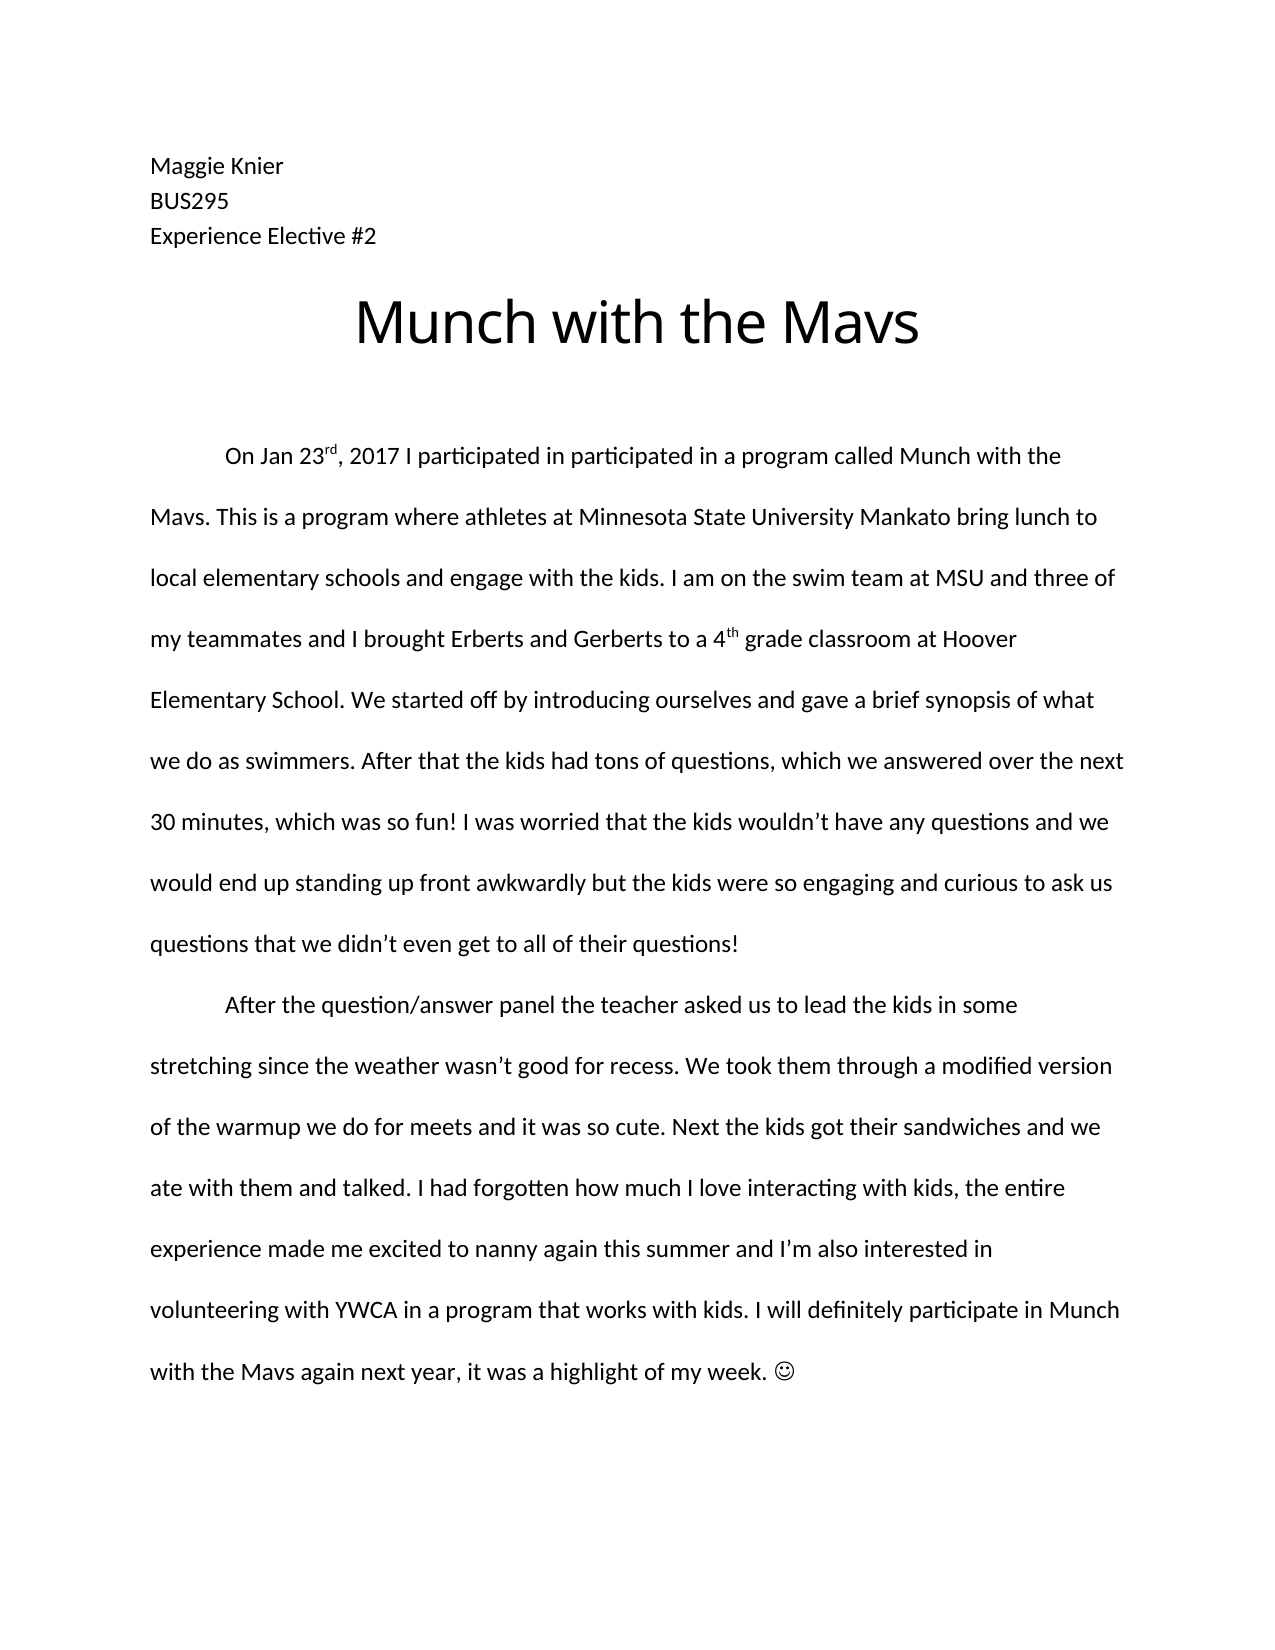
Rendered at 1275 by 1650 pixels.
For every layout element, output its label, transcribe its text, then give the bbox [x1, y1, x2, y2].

text On Jan 23rd, 2017 I participated in participated in a program called Munch with the Mavs. This is a program where athletes at Minnesota State University Mankato bring lunch to local elementary schools and engage with the kids. I am on the swim team at MSU and three of my teammates and I brought Erberts and Gerberts to a 4th grade classroom at Hoover Elementary School. We started off by introducing ourselves and gave a brief synopsis of what we do as swimmers. After that the kids had tons of questions, which we answered over the next 30 minutes, which was so fun! I was worried that the kids wouldn’t have any questions and we would end up standing up front awkwardly but the kids were so engaging and curious to ask us questions that we didn’t even get to all of their questions! [150, 440, 1125, 959]
text BUS295 [150, 185, 1125, 216]
text Experience Elective #2 [150, 220, 1125, 251]
text Maggie Knier [150, 150, 1125, 181]
title Munch with the Mavs [150, 281, 1125, 361]
text After the question/answer panel the teacher asked us to lead the kids in some stretching since the weather wasn’t good for recess. We took them through a modified version of the warmup we do for meets and it was so cute. Next the kids got their sandwiches and we ate with them and talked. I had forgotten how much I love interacting with kids, the entire experience made me excited to nanny again this summer and I’m also interested in volunteering with YWCA in a program that works with kids. I will definitely participate in Munch with the Mavs again next year, it was a highlight of my week. [150, 989, 1125, 1386]
